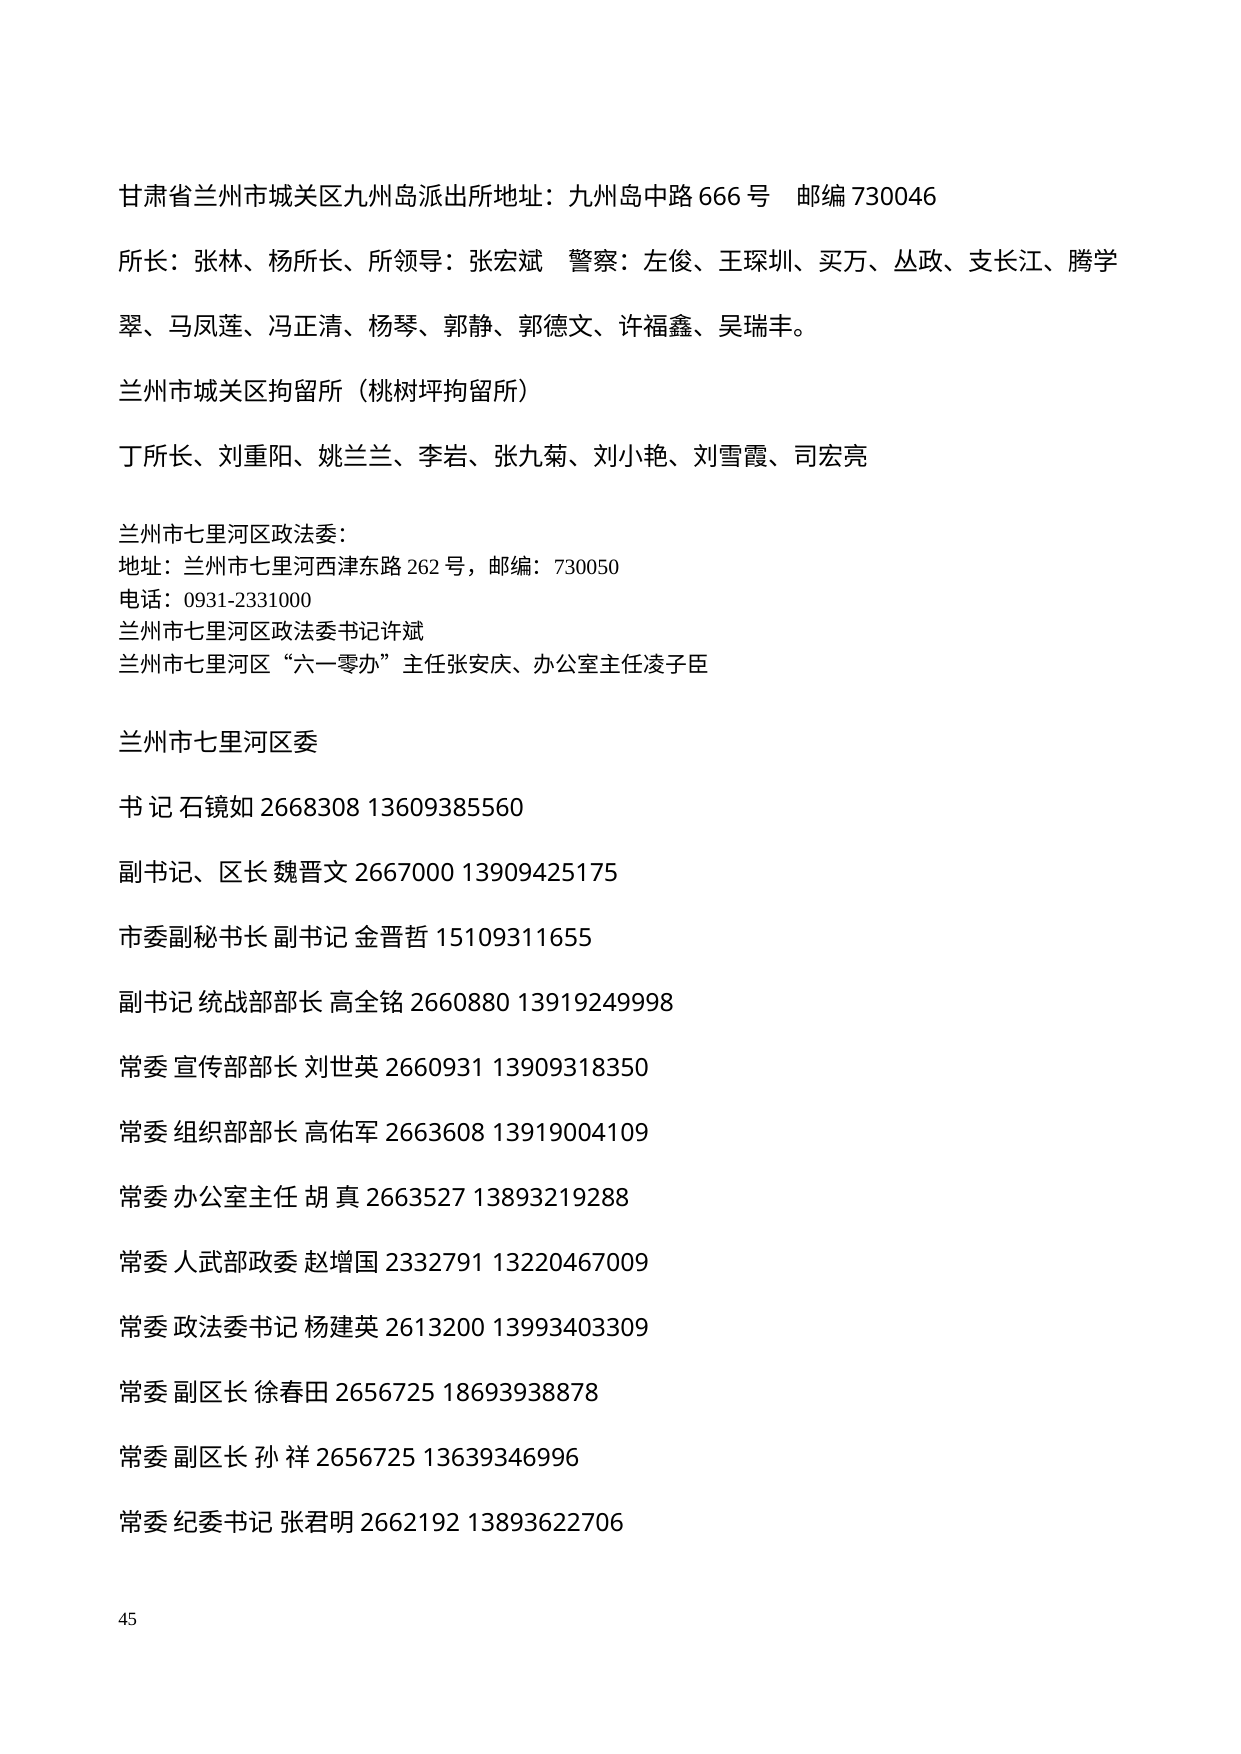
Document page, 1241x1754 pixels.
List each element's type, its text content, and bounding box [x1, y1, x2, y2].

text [118, 708, 1122, 1553]
text 甘肃省兰州市城关区九州岛派出所地址：九州岛中路666号 邮编730046 所长：张林、杨所长、所领导：张宏斌 警察：左俊、王琛圳、买万、丛政、支长江、腾学翠、马凤莲、冯正清、杨琴、郭静、郭德文、许福鑫、吴瑞丰。 兰州市城关区拘留所（桃树坪拘留所） 丁所长、刘重阳、姚兰兰、李岩、张九菊、刘小艳、刘雪霞、司宏亮 [118, 162, 1122, 487]
text 兰州市七里河区政法委： 地址：兰州市七里河西津东路262号，邮编：730050 电话：0931-2331000 兰州市七里河区政法委书记许斌 兰州市七里河区“六一零办”主任张安庆、办公室主任凌子臣 [118, 516, 1122, 679]
